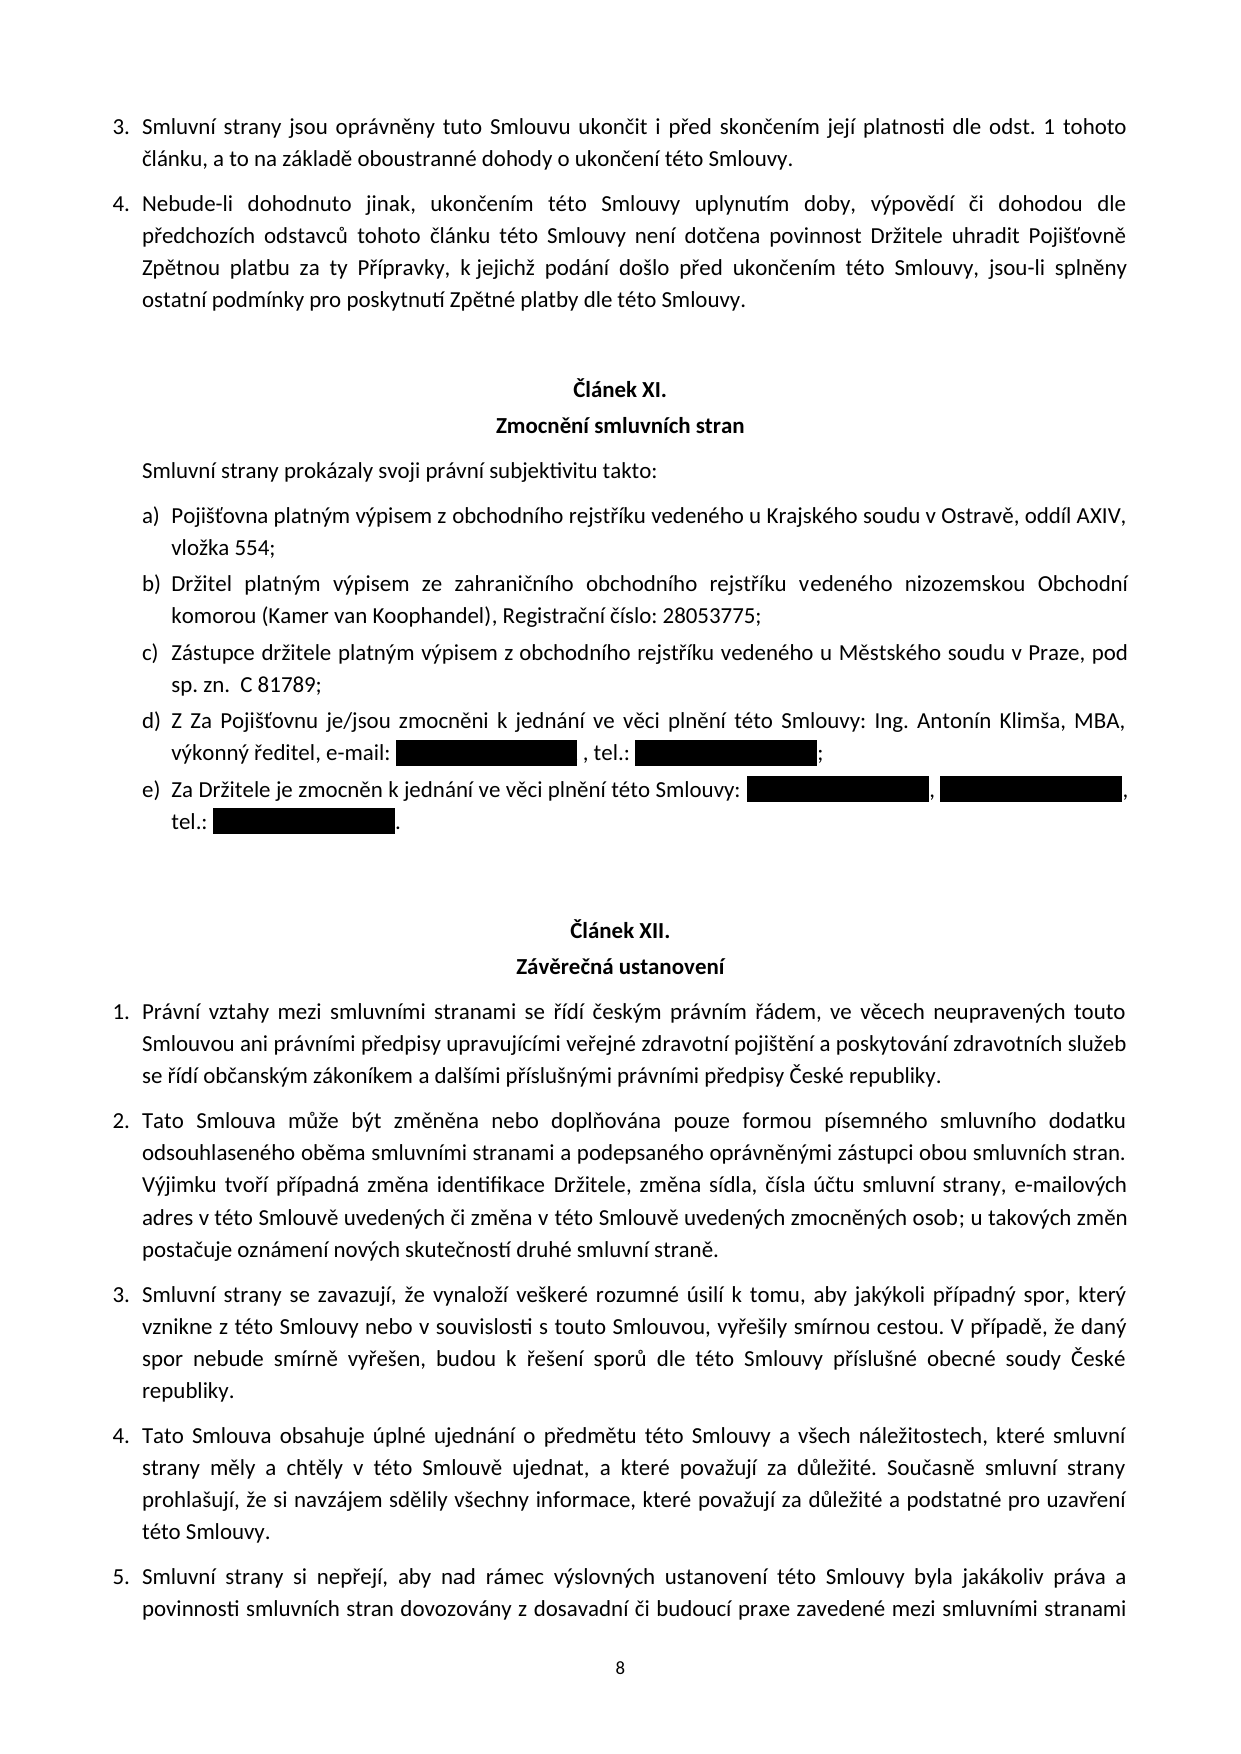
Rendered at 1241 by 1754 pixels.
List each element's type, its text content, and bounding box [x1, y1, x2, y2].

text 4. Tato Smlouva obsahuje úplné ujednání o předmětu této Smlouvy a všech náležitostech, které smluvní strany měly a chtěly v této Smlouvě ujednat, a které považují za důležité. Současně smluvní strany prohlašují, že si navzájem sdělily všechny informace, které považují za důležité a podstatné pro uzavření této Smlouvy. [112, 1421, 1128, 1546]
list Z Za Pojišťovnu je/jsou zmocněni k jednání ve věci plnění této Smlouvy: Ing. Antonín Klimša, MBA, výkonný ředitel, e-mail: XXXXXXXXXXX , tel.: XXXXXXXXXXX; [142, 706, 1128, 767]
text 4. Nebude-li dohodnuto jinak, ukončením této Smlouvy uplynutím doby, výpovědí či dohodou dle předchozích odstavců tohoto článku této Smlouvy není dotčena povinnost Držitele uhradit Pojišťovně Zpětnou platbu za ty Přípravky, k jejichž podání došlo před ukončením této Smlouvy, jsou-li splněny ostatní podmínky pro poskytnutí Zpětné platby dle této Smlouvy. [112, 189, 1128, 314]
text 2. Tato Smlouva může být změněna nebo doplňována pouze formou písemného smluvního dodatku odsouhlaseného oběma smluvními stranami a podepsaného oprávněnými zástupci obou smluvních stran. Výjimku tvoří případná změna identifikace Držitele, změna sídla, čísla účtu smluvní strany, e-mailových adres v této Smlouvě uvedených či změna v této Smlouvě uvedených zmocněných osob; u takových změn postačuje oznámení nových skutečností druhé smluvní straně. [112, 1106, 1128, 1263]
list Zástupce držitele platným výpisem z obchodního rejstříku vedeného u Městského soudu v Praze, pod sp. zn. C 81789; [142, 638, 1128, 698]
text Článek XII. [112, 916, 1128, 944]
text 1. Právní vztahy mezi smluvními stranami se řídí českým právním řádem, ve věcech neupravených touto Smlouvou ani právními předpisy upravujícími veřejné zdravotní pojištění a poskytování zdravotních služeb se řídí občanským zákoníkem a dalšími příslušnými právními předpisy České republiky. [112, 997, 1128, 1089]
text 3. Smluvní strany se zavazují, že vynaloží veškeré rozumné úsilí k tomu, aby jakýkoli případný spor, který vznikne z této Smlouvy nebo v souvislosti s touto Smlouvou, vyřešily smírnou cestou. V případě, že daný spor nebude smírně vyřešen, budou k řešení sporů dle této Smlouvy příslušné obecné soudy České republiky. [112, 1280, 1128, 1404]
text Článek XI. [112, 375, 1128, 403]
list Pojišťovna platným výpisem z obchodního rejstříku vedeného u Krajského soudu v Ostravě, oddíl AXIV, vložka 554; [142, 501, 1128, 561]
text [112, 1562, 1128, 1622]
text Smluvní strany prokázaly svoji právní subjektivitu takto: [142, 456, 1128, 484]
list Držitel platným výpisem ze zahraničního obchodního rejstříku vedeného nizozemskou Obchodní komorou (Kamer van Koophandel), Registrační číslo: 28053775; [142, 569, 1128, 629]
list Za Držitele je zmocněn k jednání ve věci plnění této Smlouvy: XXXXXXXXXXX, XXXXXXXXXXX, tel.: XXXXXXXXXXX. [142, 775, 1128, 835]
text Závěrečná ustanovení [112, 952, 1128, 981]
text 3. Smluvní strany jsou oprávněny tuto Smlouvu ukončit i před skončením její platnosti dle odst. 1 tohoto článku, a to na základě oboustranné dohody o ukončení této Smlouvy. [112, 112, 1128, 172]
text Zmocnění smluvních stran [112, 411, 1128, 439]
